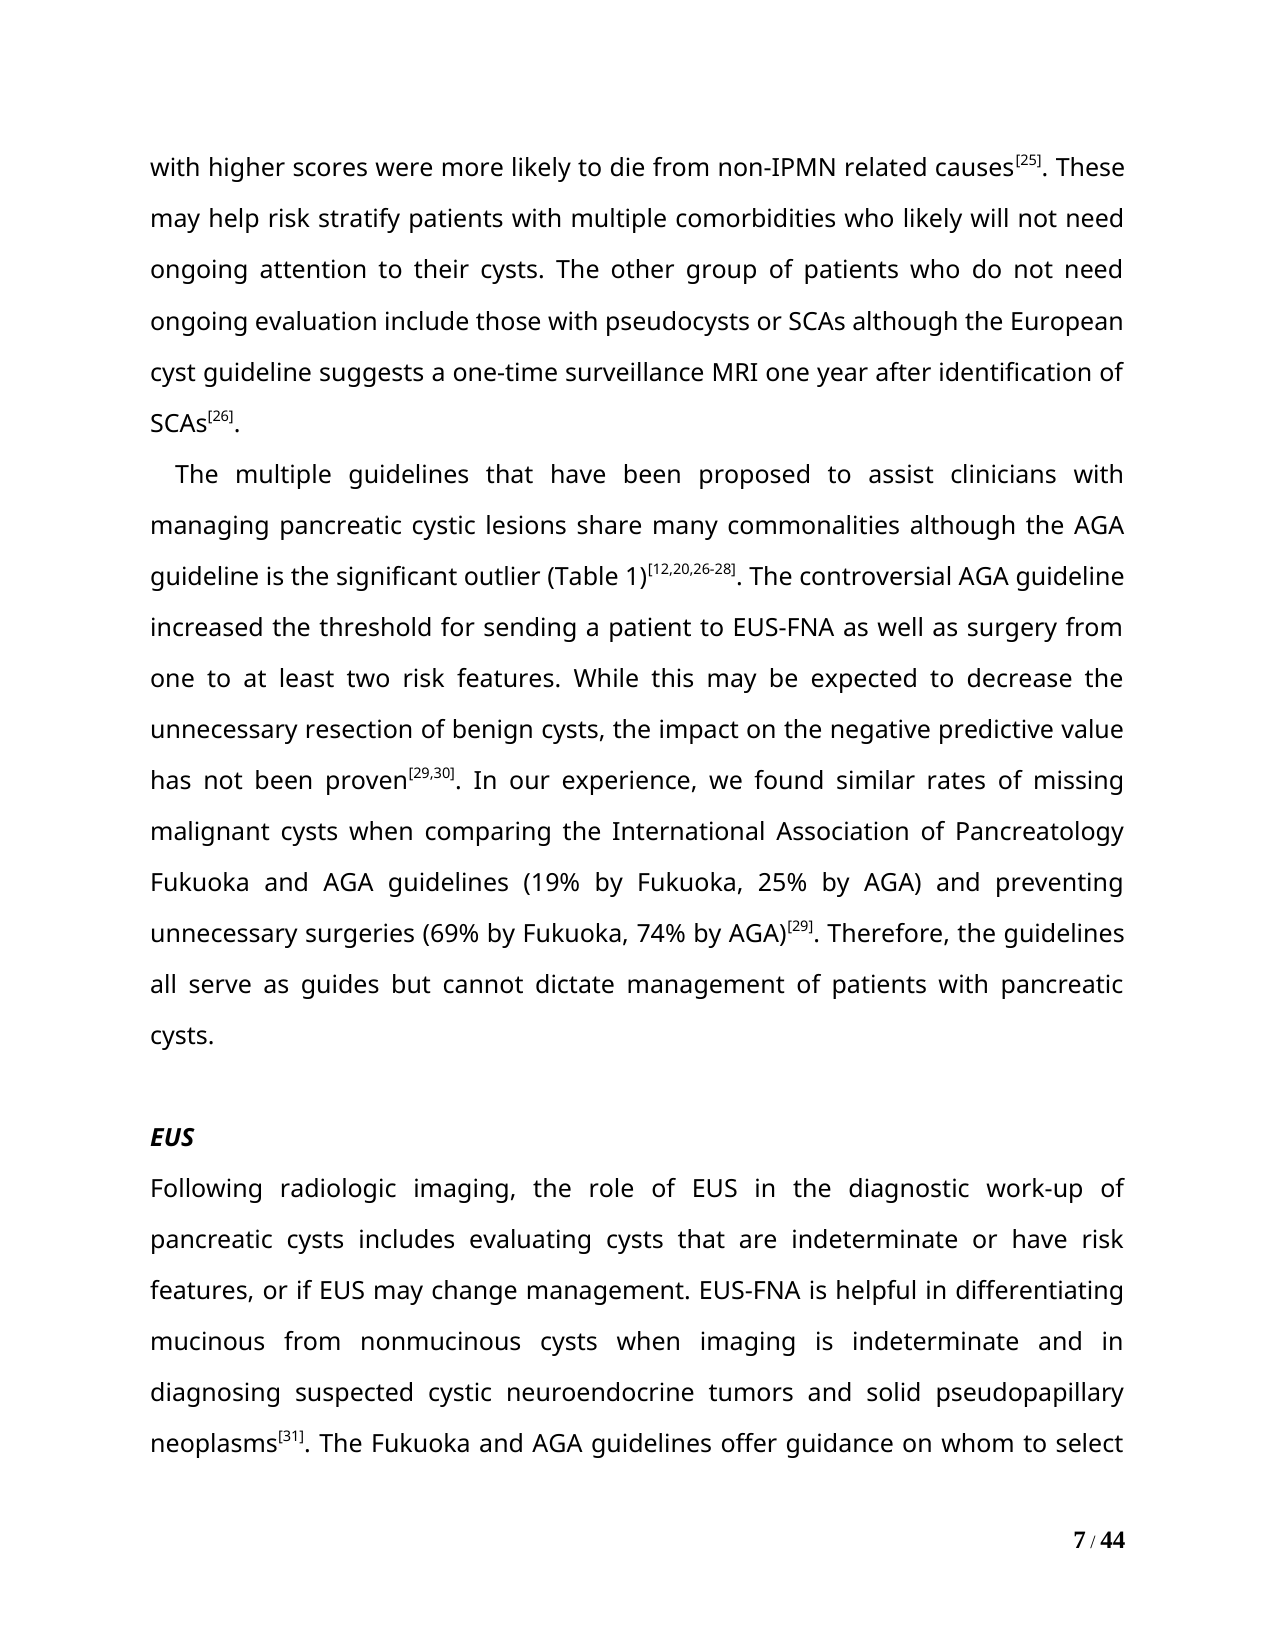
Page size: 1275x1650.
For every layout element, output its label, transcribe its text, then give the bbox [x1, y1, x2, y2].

text The multiple guidelines that have been proposed to assist clinicians with managing pancreatic cystic lesions share many commonalities although the AGA guideline is the significant outlier (Table 1)[12,20,26-28]. The controversial AGA guideline increased the threshold for sending a patient to EUS-FNA as well as surgery from one to at least two risk features. While this may be expected to decrease the unnecessary resection of benign cysts, the impact on the negative predictive value has not been proven[29,30]. In our experience, we found similar rates of missing malignant cysts when comparing the International Association of Pancreatology Fukuoka and AGA guidelines (19% by Fukuoka, 25% by AGA) and preventing unnecessary surgeries (69% by Fukuoka, 74% by AGA)[29]. Therefore, the guidelines all serve as guides but cannot dictate management of patients with pancreatic cysts. [150, 456, 1125, 1052]
text EUS [150, 1120, 1125, 1154]
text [150, 150, 1125, 439]
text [150, 1171, 1125, 1460]
